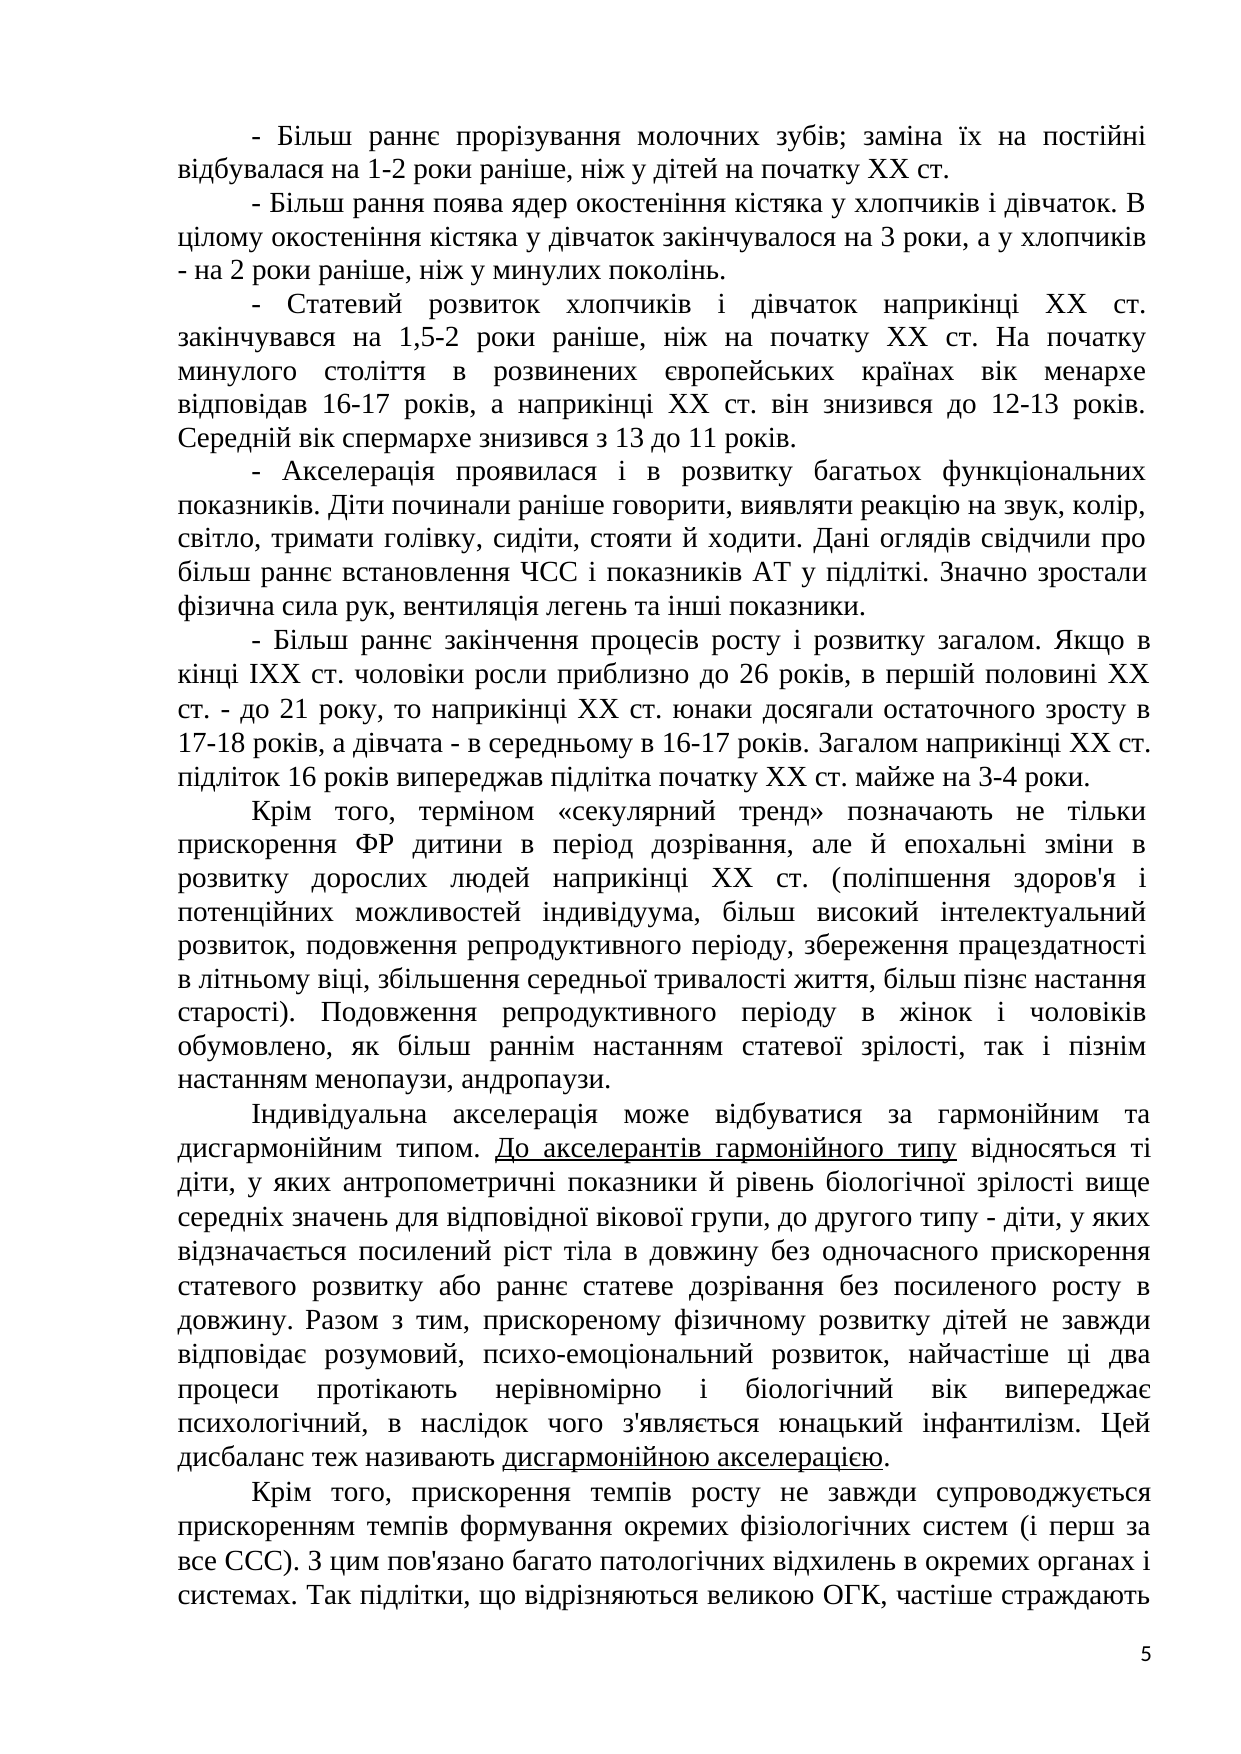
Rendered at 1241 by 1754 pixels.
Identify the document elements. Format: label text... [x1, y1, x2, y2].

text - Більш раннє закінчення процесів росту і розвитку загалом. Якщо в кінці ІХХ ст. чоловіки росли приблизно до 26 років, в першій половині ХХ ст. - до 21 року, то наприкінці ХХ ст. юнаки досягали остаточного зросту в 17-18 років, а дівчата - в середньому в 16-17 років. Загалом наприкінці ХХ ст. підліток 16 років випереджав підлітка початку XX ст. майже на 3-4 роки. [177, 621, 1152, 793]
text - Статевий розвиток хлопчиків і дівчаток наприкінці ХХ ст. закінчувався на 1,5-2 роки раніше, ніж на початку XX ст. На початку минулого століття в розвинених європейських країнах вік менархе відповідав 16-17 років, а наприкінці ХХ ст. він знизився до 12-13 років. Середній вік спермархе знизився з 13 до 11 років. [177, 286, 1147, 453]
text Крім того, терміном «секулярний тренд» позначають не тільки прискорення ФР дитини в період дозрівання, але й епохальні зміни в розвитку дорослих людей наприкінці ХХ ст. (поліпшення здоров'я і потенційних можливостей індивідуума, більш високий інтелектуальний розвиток, подовження репродуктивного періоду, збереження працездатності в літньому віці, збільшення середньої тривалості життя, більш пізнє настання старості). Подовження репродуктивного періоду в жінок і чоловіків обумовлено, як більш раннім настанням статевої зрілості, так і пізнім настанням менопаузи, андропаузи. [177, 793, 1147, 1095]
text Індивідуальна акселерація може відбуватися за гармонійним та дисгармонійним типом. До акселерантів гармонійного типу відносяться ті діти, у яких антропометричні показники й рівень біологічної зрілості вище середніх значень для відповідної вікової групи, до другого типу - діти, у яких відзначається посилений ріст тіла в довжину без одночасного прискорення статевого розвитку або раннє статеве дозрівання без посиленого росту в довжину. Разом з тим, прискореному фізичному розвитку дітей не завжди відповідає розумовий, психо-емоціональний розвиток, найчастіше ці два процеси протікають нерівномірно і біологічний вік випереджає психологічний, в наслідок чого з'являється юнацький інфантилізм. Цей дисбаланс теж називають дисгармонійною акселерацією. [177, 1095, 1152, 1473]
text - Акселерація проявилася і в розвитку багатьох функціональних показників. Діти починали раніше говорити, виявляти реакцію на звук, колір, світло, тримати голівку, сидіти, стояти й ходити. Дані оглядів свідчили про більш раннє встановлення ЧСС і показників АТ у підліткі. Значно зростали фізична сила рук, вентиляція легень та інші показники. [177, 453, 1147, 621]
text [177, 1473, 1152, 1611]
text - Більш рання поява ядер окостеніння кістяка у хлопчиків і дівчаток. В цілому окостеніння кістяка у дівчаток закінчувалося на 3 роки, а у хлопчиків - на 2 роки раніше, ніж у минулих поколінь. [177, 185, 1147, 286]
text - Більш раннє прорізування молочних зубів; заміна їх на постійні відбувалася на 1-2 роки раніше, ніж у дітей на початку ХХ ст. [177, 118, 1147, 185]
